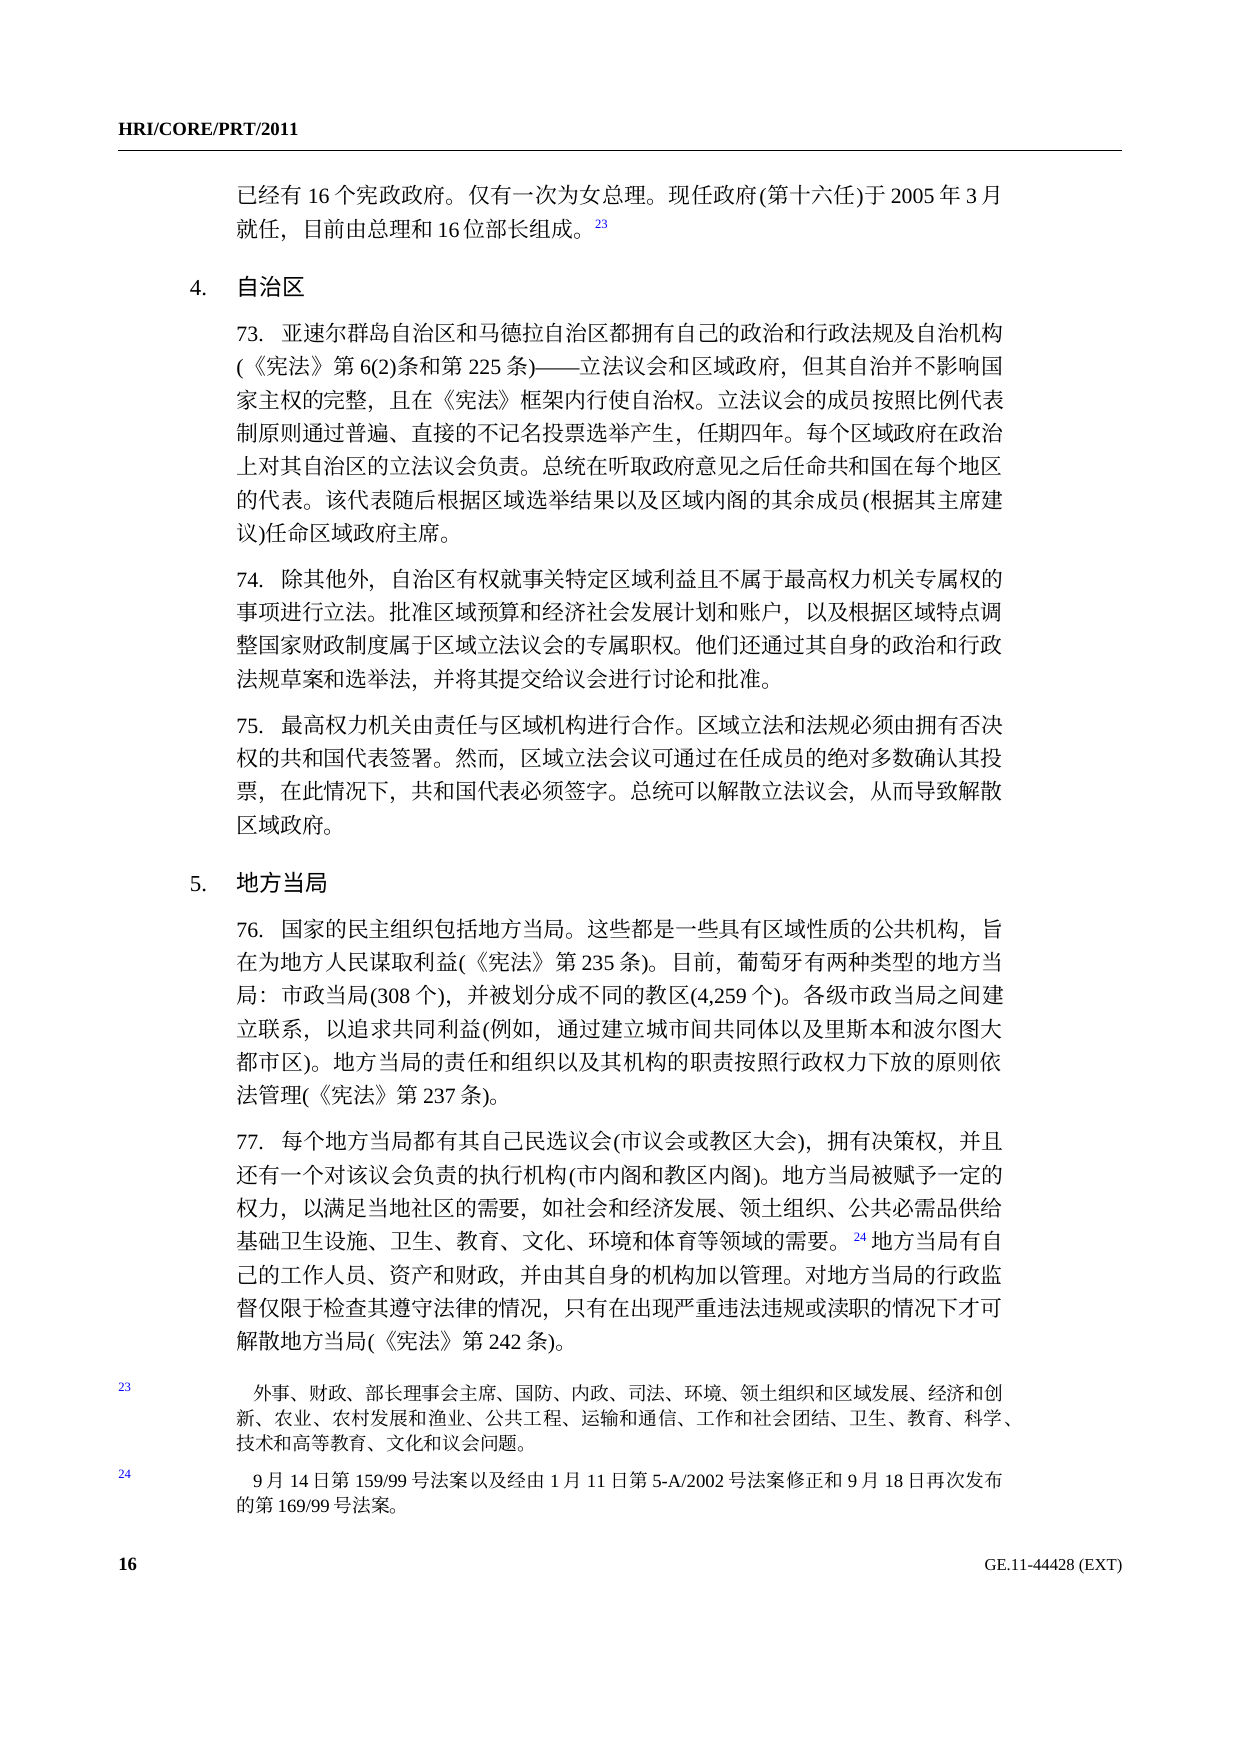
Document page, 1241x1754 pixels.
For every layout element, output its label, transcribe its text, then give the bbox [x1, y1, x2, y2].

text 75. 最高权力机关由责任与区域机构进行合作。区域立法和法规必须由拥有否决权的共和国代表签署。然而，区域立法会议可通过在任成员的绝对多数确认其投票，在此情况下，共和国代表必须签字。总统可以解散立法议会，从而导致解散区域政府。 [236, 706, 1004, 840]
text 73. 亚速尔群岛自治区和马德拉自治区都拥有自己的政治和行政法规及自治机构(《宪法》第6(2)条和第225条)――立法议会和区域政府，但其自治并不影响国家主权的完整，且在《宪法》框架内行使自治权。立法议会的成员按照比例代表制原则通过普遍、直接的不记名投票选举产生，任期四年。每个区域政府在政治上对其自治区的立法议会负责。总统在听取政府意见之后任命共和国在每个地区的代表。该代表随后根据区域选举结果以及区域内阁的其余成员(根据其主席建议)任命区域政府主席。 [236, 315, 1004, 548]
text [236, 177, 1004, 244]
text 5. 地方当局 [118, 865, 1004, 898]
text 74. 除其他外，自治区有权就事关特定区域利益且不属于最高权力机关专属权的事项进行立法。批准区域预算和经济社会发展计划和账户，以及根据区域特点调整国家财政制度属于区域立法议会的专属职权。他们还通过其自身的政治和行政法规草案和选举法，并将其提交给议会进行讨论和批准。 [236, 561, 1004, 694]
text 77. 每个地方当局都有其自己民选议会(市议会或教区大会)，拥有决策权，并且还有一个对该议会负责的执行机构(市内阁和教区内阁)。地方当局被赋予一定的权力，以满足当地社区的需要，如社会和经济发展、领土组织、公共必需品供给、基础卫生设施、卫生、教育、文化、环境和体育等领域的需要。 地方当局有自己的工作人员、资产和财政，并由其自身的机构加以管理。对地方当局的行政监督仅限于检查其遵守法律的情况，只有在出现严重违法违规或渎职的情况下才可解散地方当局(《宪法》第242条)。 [236, 1123, 1004, 1356]
text 76. 国家的民主组织包括地方当局。这些都是一些具有区域性质的公共机构，旨在为地方人民谋取利益(《宪法》第235条)。目前，葡萄牙有两种类型的地方当局：市政当局(308个)，并被划分成不同的教区(4,259个)。各级市政当局之间建立联系，以追求共同利益(例如，通过建立城市间共同体以及里斯本和波尔图大都市区)。地方当局的责任和组织以及其机构的职责按照行政权力下放的原则依法管理(《宪法》第237条)。 [236, 911, 1004, 1111]
text 4. 自治区 [118, 269, 1004, 302]
